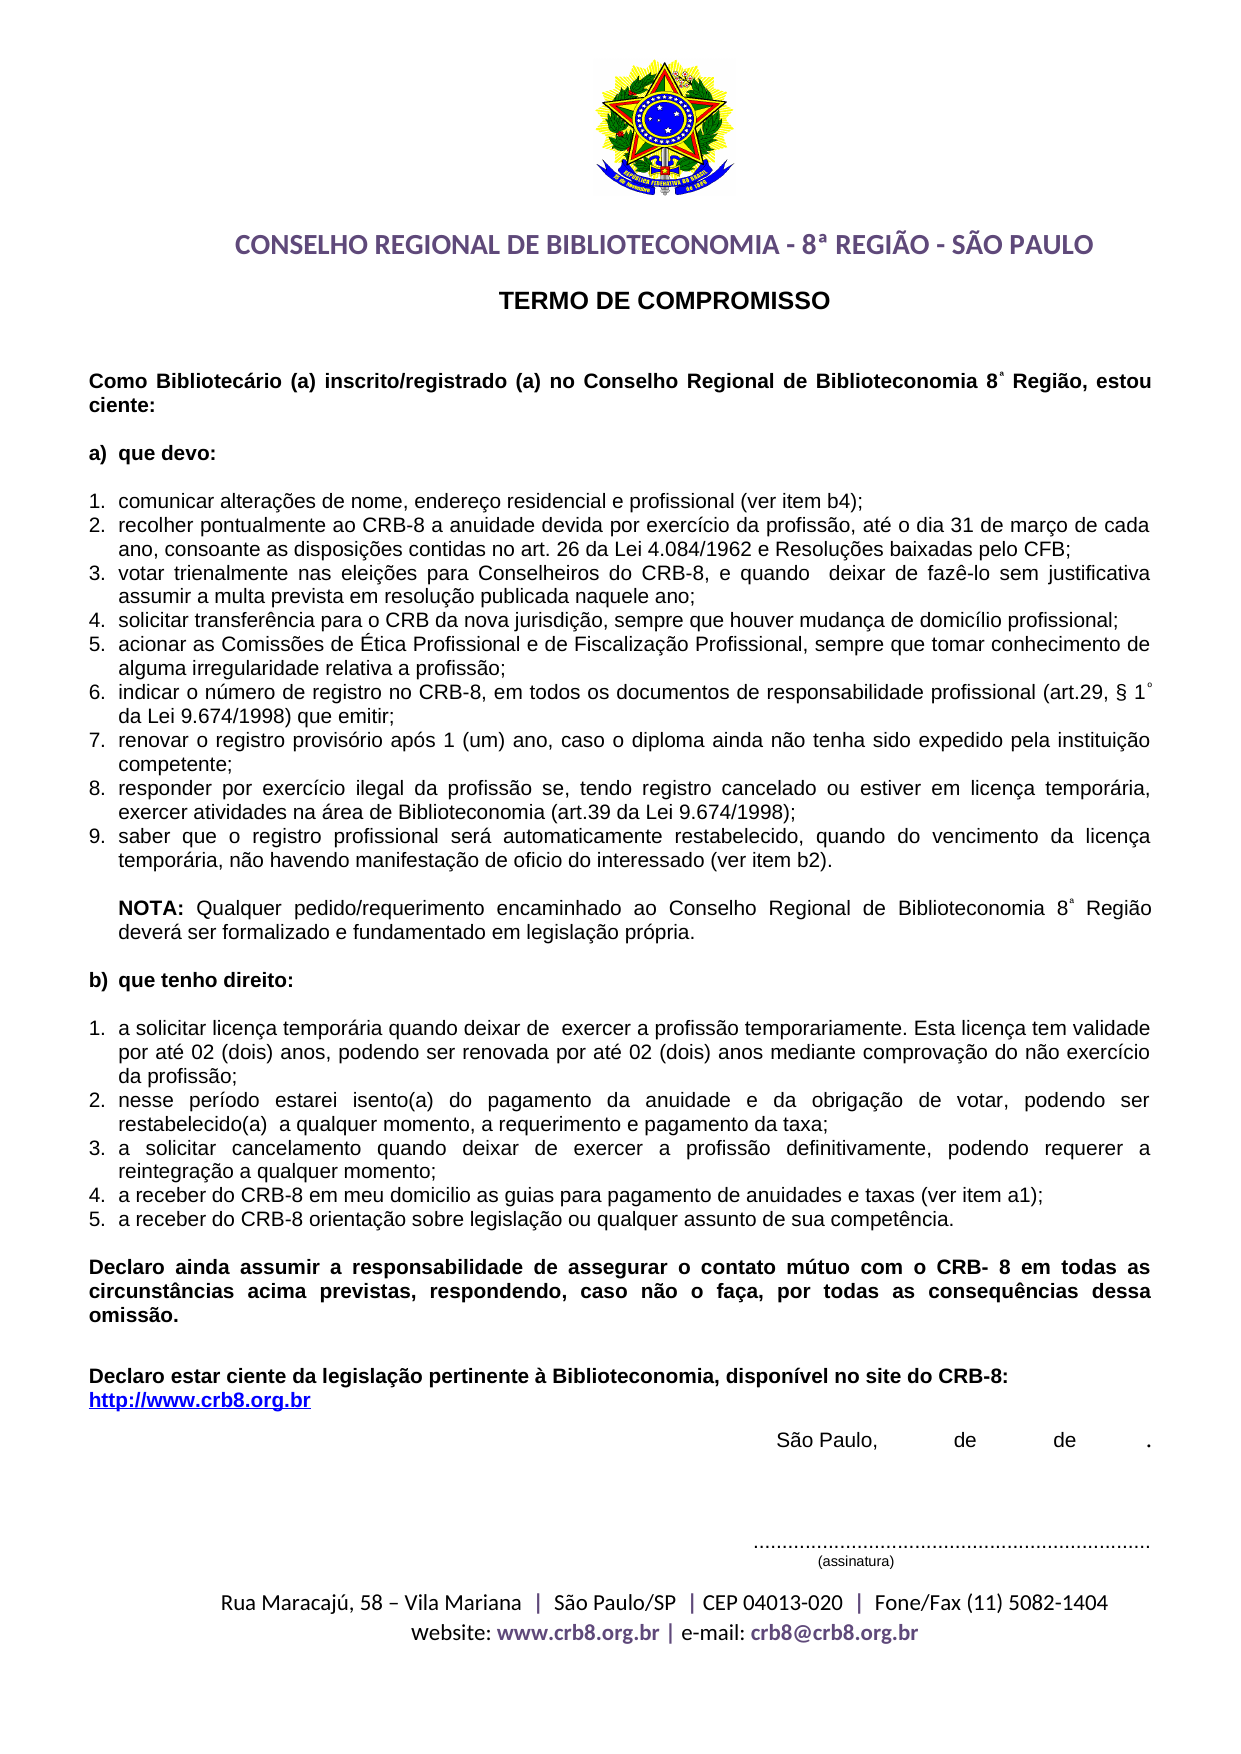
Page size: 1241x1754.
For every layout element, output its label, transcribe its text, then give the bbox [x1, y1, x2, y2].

text Declaro ainda assumir a responsabilidade de assegurar o contato mútuo com o CRB- 8 em todas as circunstâncias acima previstas, respondendo, caso não o faça, por todas as consequências dessa omissão. [88, 1255, 1152, 1327]
text Declaro estar ciente da legislação pertinente à Biblioteconomia, disponível no site do CRB-8: http://www.crb8.org.br [88, 1363, 1152, 1411]
list renovar o registro provisório após 1 (um) ano, caso o diploma ainda não tenha sido expedido pela instituição competente; [88, 728, 1152, 776]
list comunicar alterações de nome, endereço residencial e profissional (ver item b4); [88, 488, 1152, 512]
list votar trienalmente nas eleições para Conselheiros do CRB-8, e quando deixar de fazê-lo sem justificativa assumir a multa prevista em resolução publicada naquele ano; [88, 560, 1152, 608]
list que tenho direito: [88, 968, 1152, 992]
list solicitar transferência para o CRB da nova jurisdição, sempre que houver mudança de domicílio profissional; [88, 608, 1152, 632]
list recolher pontualmente ao CRB- anuidade devida por exercício da profissão, até o dia 31 de março de cada ano, consoante as disposições contidas no art. 26 da Lei 4.084/1962 e Resoluções baixadas pelo CFB; [88, 512, 1152, 560]
list responder por exercício ilegal da profissão se, tendo registro cancelado ou estiver em licença temporária, exercer atividades na área de Biblioteconomia (art.39 da Lei 9.674/1998); [88, 776, 1152, 824]
picture [593, 58, 736, 196]
text Como Bibliotecário (a) inscrito/registrado (a) no Conselho Regional de Biblioteconomia 8ª Região, estou ciente: [88, 369, 1152, 417]
list a solicitar licença temporária quando deixar de exercer a profissão temporariamente. Esta licença tem validade por até 02 (dois) anos, podendo ser renovada por até 02 (dois) anos mediante comprovação do não exercício da profissão; [88, 1016, 1152, 1087]
list saber que o registro profissional será automaticamente restabelecido, quando do vencimento da licença temporária, não havendo manifestação de oficio do interessado (ver item b2). [88, 824, 1152, 872]
text ..................................................................... [148, 1529, 1152, 1553]
text (assinatura) [177, 1553, 1152, 1582]
text NOTA: Qualquer pedido/requerimento encaminhado ao Conselho Regional de Biblioteconomia 8ª Região deverá ser formalizado e fundamentado em legislação própria. [118, 896, 1152, 944]
list que devo: [88, 441, 1152, 464]
list nesse período estarei isento(a) do pagamento da anuidade e da obrigação de votar, podendo ser restabelecido(a) a qualquer momento, a requerimento e pagamento da taxa; [88, 1087, 1152, 1135]
list acionar as Comissões de Ética Profissional e de Fiscalização Profissional, sempre que tomar conhecimento de alguma irregularidade relativa a profissão; [88, 632, 1152, 680]
list a receber do CRB-8 orientação sobre legislação ou qualquer assunto de sua competência. [88, 1207, 1152, 1231]
text TERMO DE COMPROMISSO [177, 286, 1152, 315]
list a solicitar cancelamento quando deixar de exercer a profissão definitivamente, podendo requerer a reintegração a qualquer momento; [88, 1135, 1152, 1183]
list indicar o número de registro no CRB-8, em todos os documentos de responsabilidade profissional (art.29, § 1º da Lei 9.674/1998) que emitir; [88, 680, 1152, 728]
list a receber do CRB-8 em meu domicilio as guias para pagamento de anuidades e taxas (ver item a1); [88, 1183, 1152, 1207]
text São Paulo, de de . [177, 1424, 1152, 1453]
